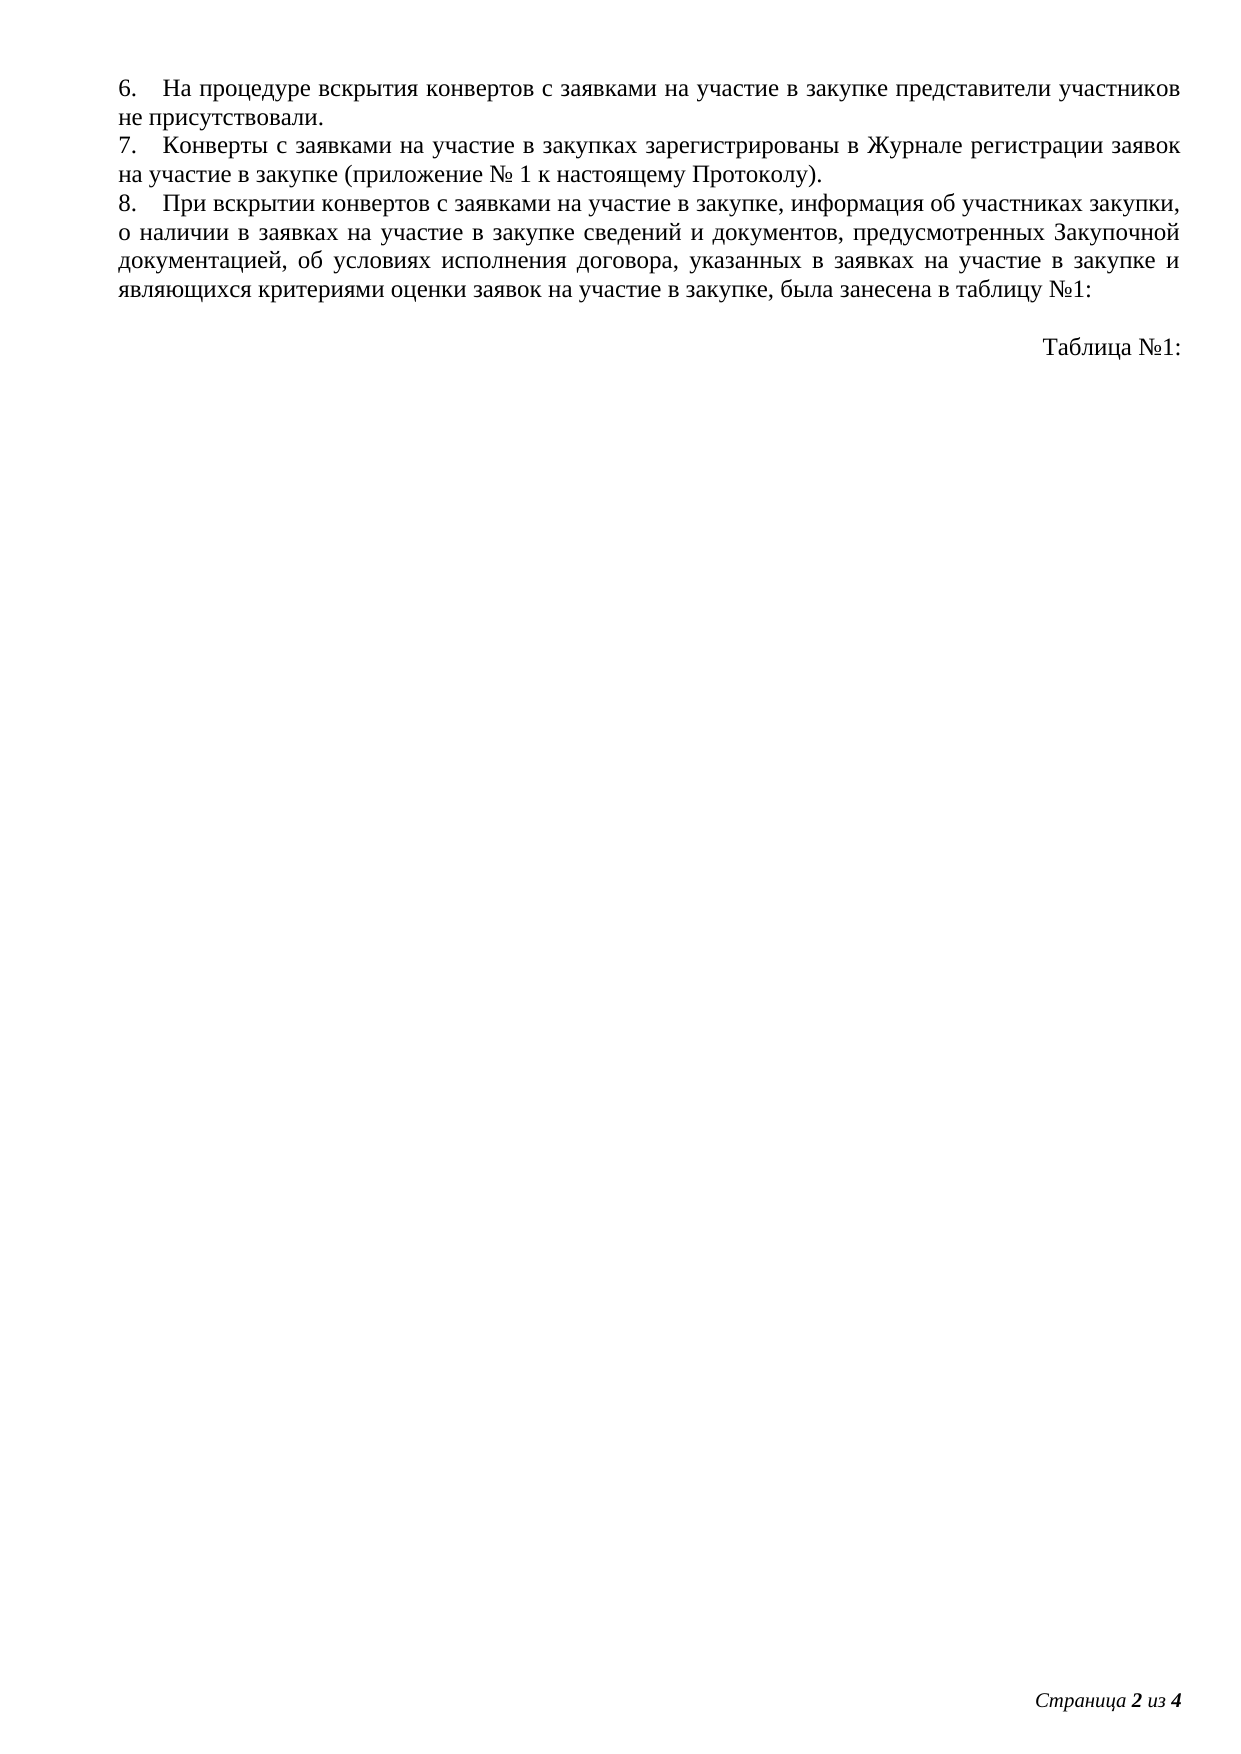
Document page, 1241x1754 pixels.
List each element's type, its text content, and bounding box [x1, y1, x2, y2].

list Конверты с заявками на участие в закупках зарегистрированы в Журнале регистрации заявок на участие в закупке (приложение № 1 к настоящему Протоколу). [118, 131, 1181, 188]
list При вскрытии конвертов с заявками на участие в закупке, информация об участниках закупки, о наличии в заявках на участие в закупке сведений и документов, предусмотренных Закупочной документацией, об условиях исполнения договора, указанных в заявках на участие в закупке и являющихся критериями оценки заявок на участие в закупке, была занесена в таблицу №1: [118, 188, 1181, 303]
list На процедуре вскрытия конвертов с заявками на участие в закупке представители участников не присутствовали. [118, 73, 1181, 131]
text Таблица №1: [118, 332, 1181, 361]
